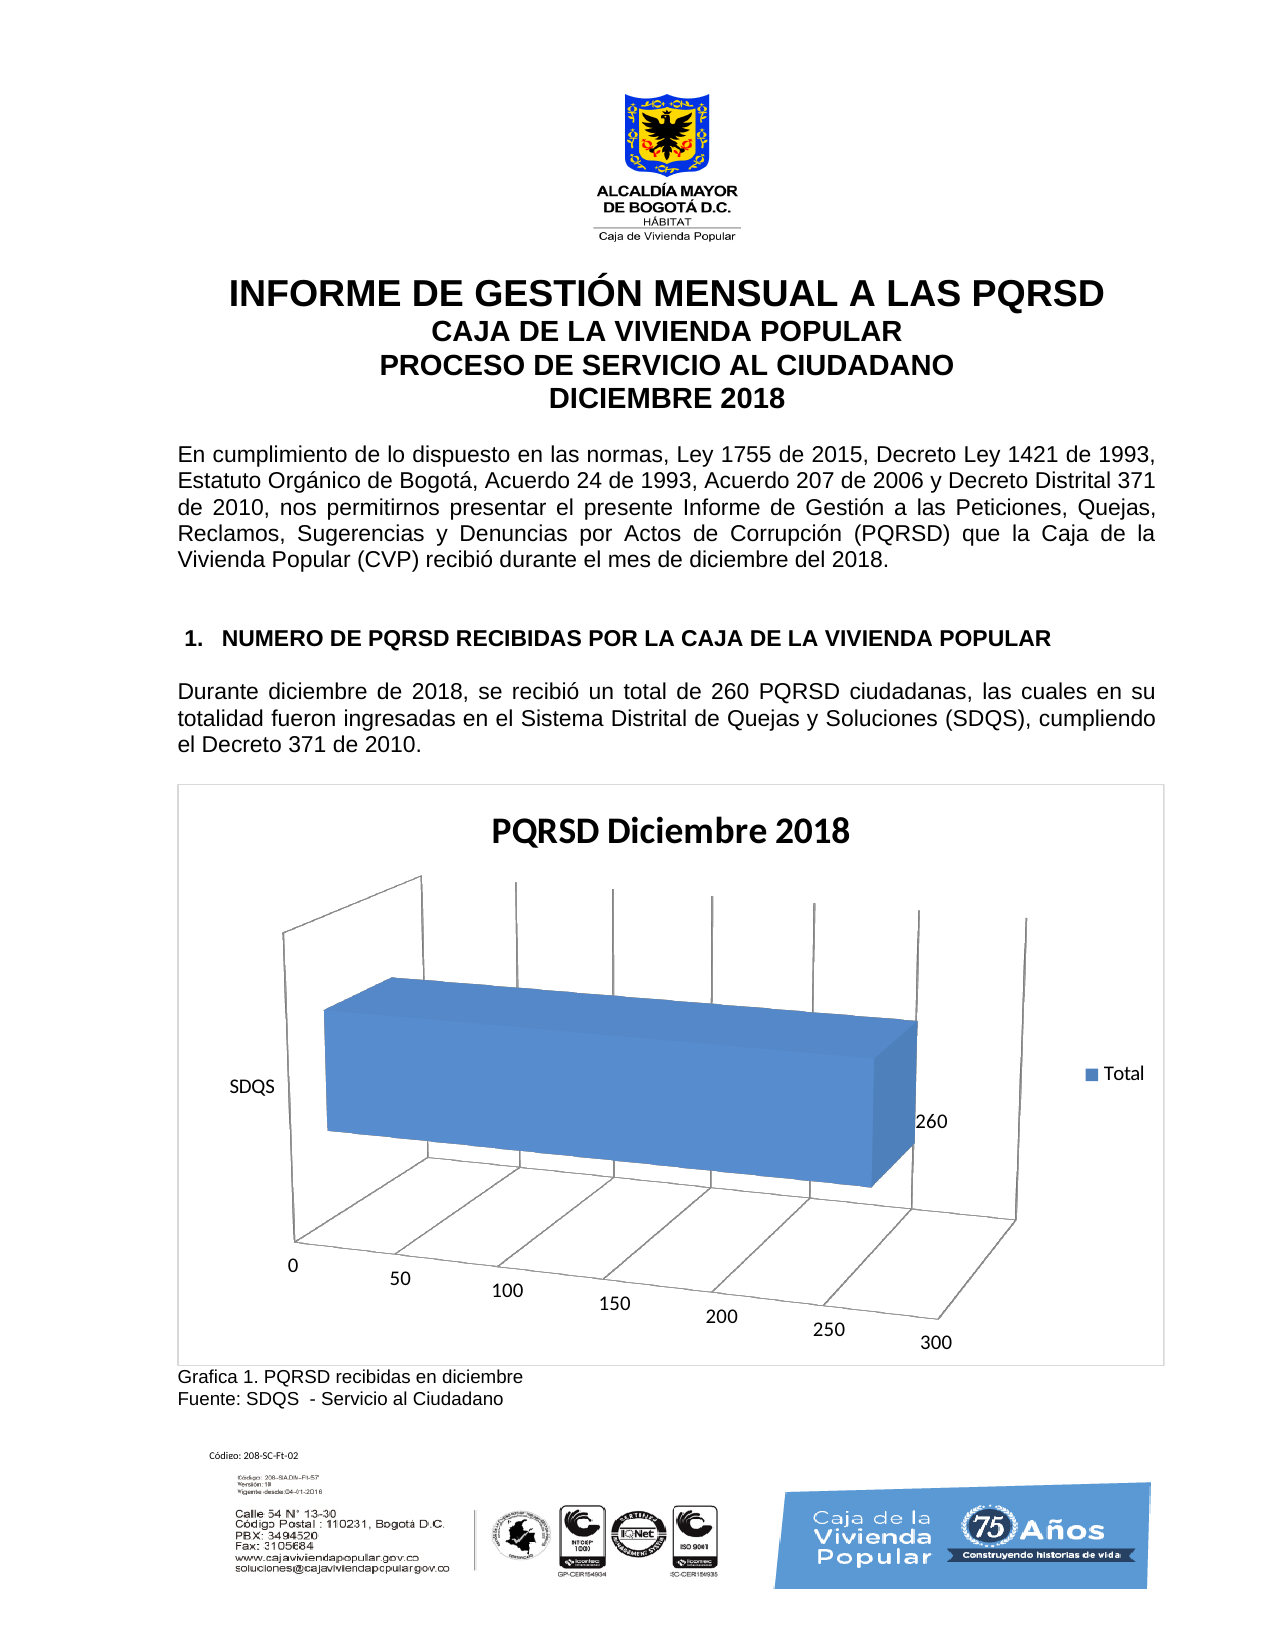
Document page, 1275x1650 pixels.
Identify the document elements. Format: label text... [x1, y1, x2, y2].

text DICIEMBRE 2018 [177, 381, 1157, 414]
text Durante diciembre de 2018, se recibió un total de 260 PQRSD ciudadanas, las cuales en su totalidad fueron ingresadas en el Sistema Distrital de Quejas y Soluciones (SDQS), cumpliendo el Decreto 371 de 2010. [177, 678, 1157, 757]
text INFORME DE GESTIÓN MENSUAL A LAS PQRSD [177, 271, 1157, 314]
text En cumplimiento de lo dispuesto en las normas, Ley 1755 de 2015, Decreto Ley 1421 de 1993, Estatuto Orgánico de Bogotá, Acuerdo 24 de 1993, Acuerdo 207 de 2006 y Decreto Distrital 371 de 2010, nos permitirnos presentar el presente Informe de Gestión a las Peticiones, Quejas, Reclamos, Sugerencias y Denuncias por Actos de Corrupción (PQRSD) que la Caja de la Vivienda Popular (CVP) recibió durante el mes de diciembre del 2018. [177, 441, 1157, 573]
picture [593, 94, 741, 242]
picture [167, 1459, 1157, 1621]
text Grafica 1. PQRSD recibidas en diciembre [177, 1366, 1157, 1388]
list NUMERO DE PQRSD RECIBIDAS POR LA CAJA DE LA VIVIENDA POPULAR [184, 625, 1157, 652]
text Fuente: SDQS - Servicio al Ciudadano [177, 1388, 1157, 1409]
text PROCESO DE SERVICIO AL CIUDADANO [177, 347, 1157, 381]
text CAJA DE LA VIVIENDA POPULAR [177, 314, 1157, 347]
